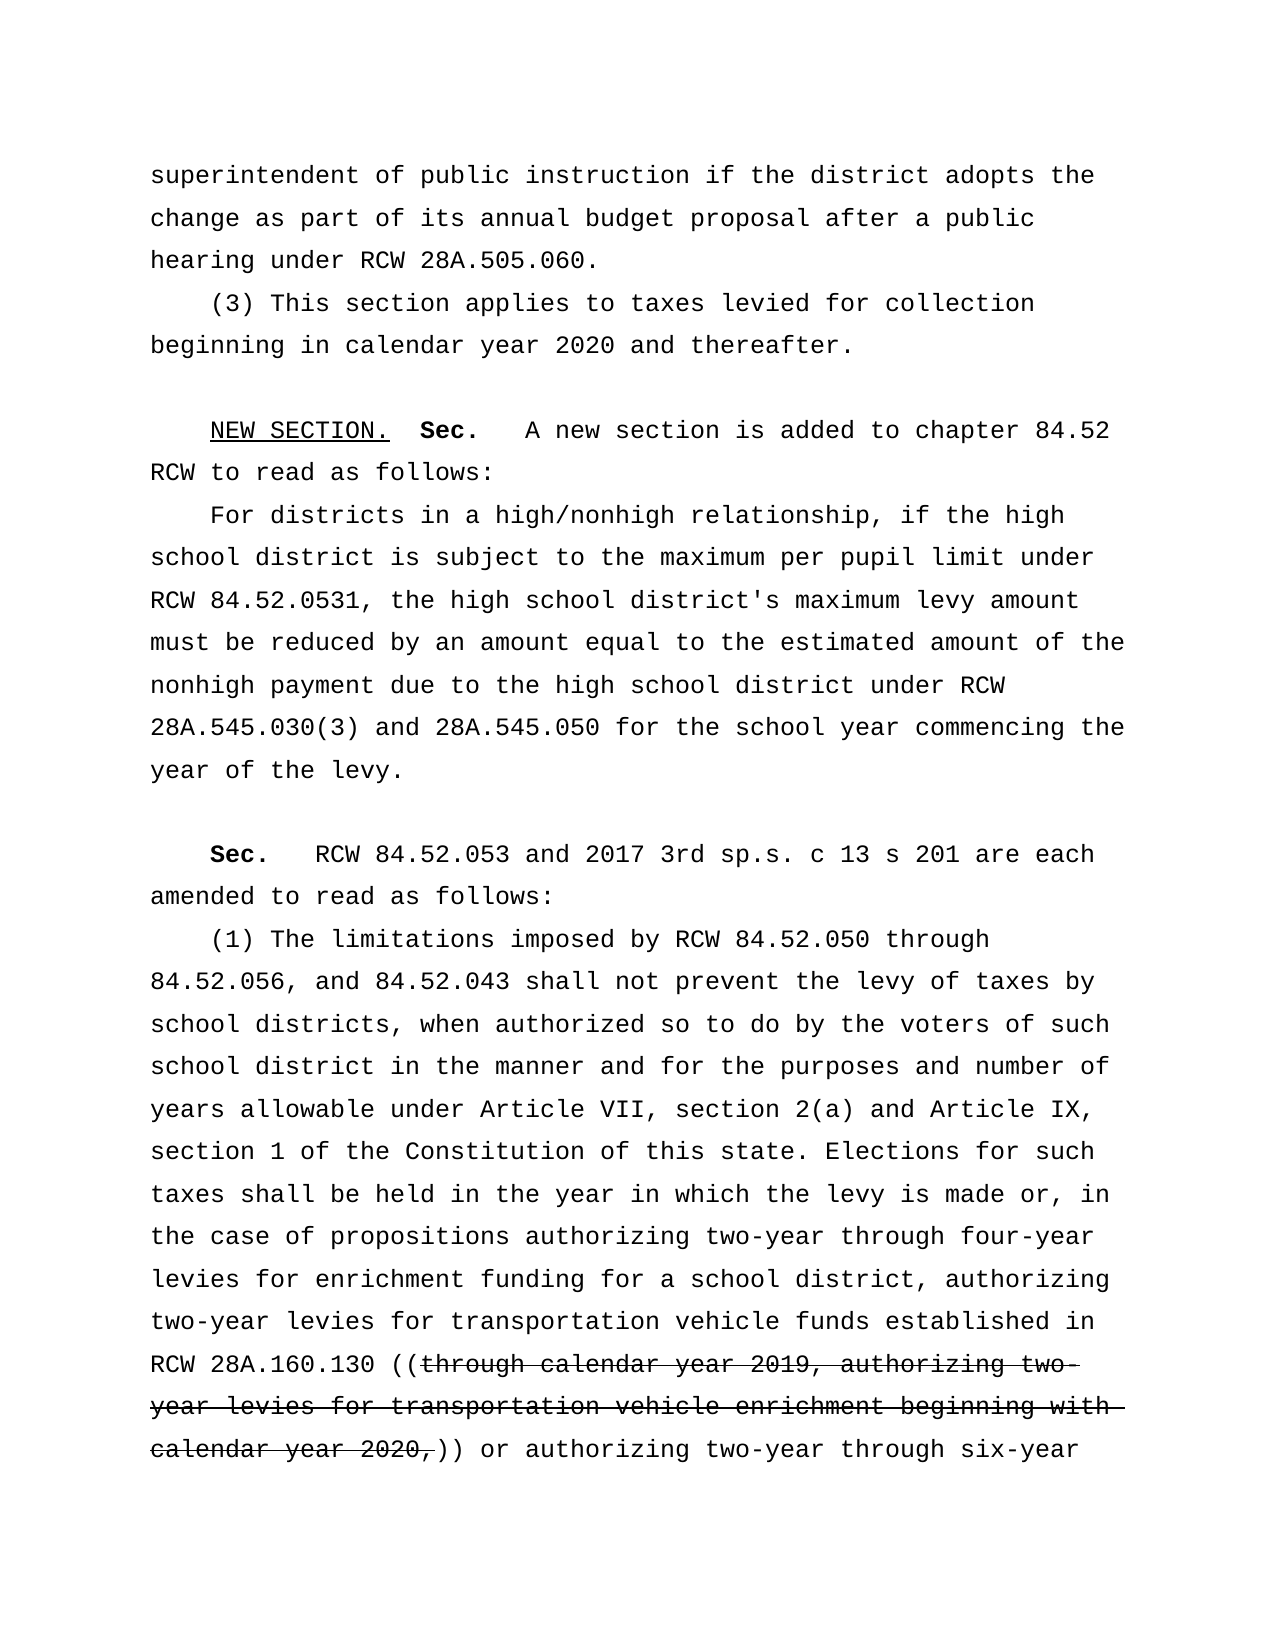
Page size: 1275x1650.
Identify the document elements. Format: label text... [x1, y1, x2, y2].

text (3) This section applies to taxes levied for collection beginning in calendar year 2020 and thereafter. [150, 277, 1125, 362]
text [150, 1409, 1125, 1466]
text For districts in a high/nonhigh relationship, if the high school district is subject to the maximum per pupil limit under RCW 84.52.0531, the high school district's maximum levy amount must be reduced by an amount equal to the estimated amount of the nonhigh payment due to the high school district under RCW 28A.545.030(3) and 28A.545.050 for the school year commencing the year of the levy. [150, 489, 1125, 787]
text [150, 150, 1125, 277]
text NEW SECTION. Sec. A new section is added to chapter 84.52 RCW to read as follows: [150, 404, 1125, 489]
text Sec. RCW 84.52.053 and 2017 3rd sp.s. c 13 s 201 are each amended to read as follows: [150, 828, 1125, 913]
